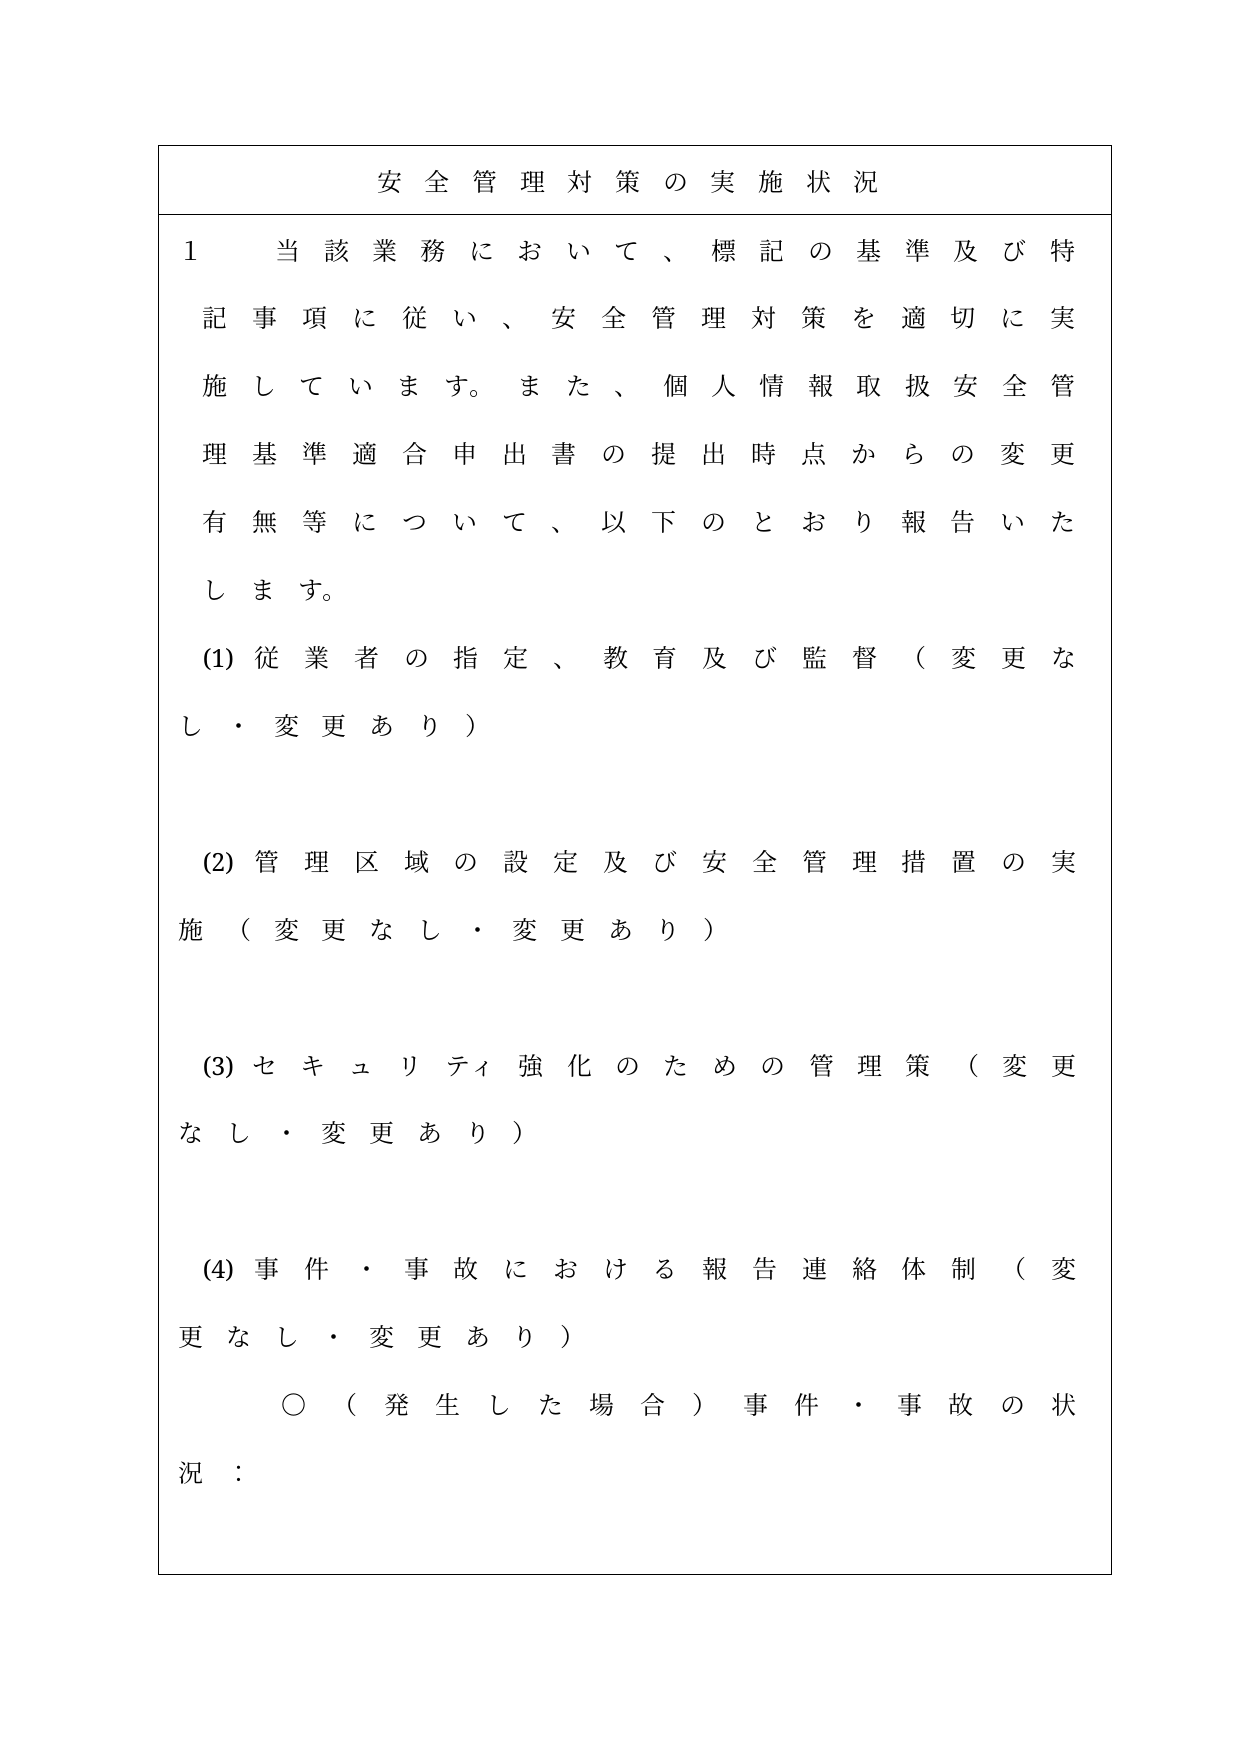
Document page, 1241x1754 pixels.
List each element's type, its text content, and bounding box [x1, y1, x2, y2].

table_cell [159, 215, 1111, 1573]
table_cell 安全管理対策の実施状況 [159, 146, 1111, 214]
